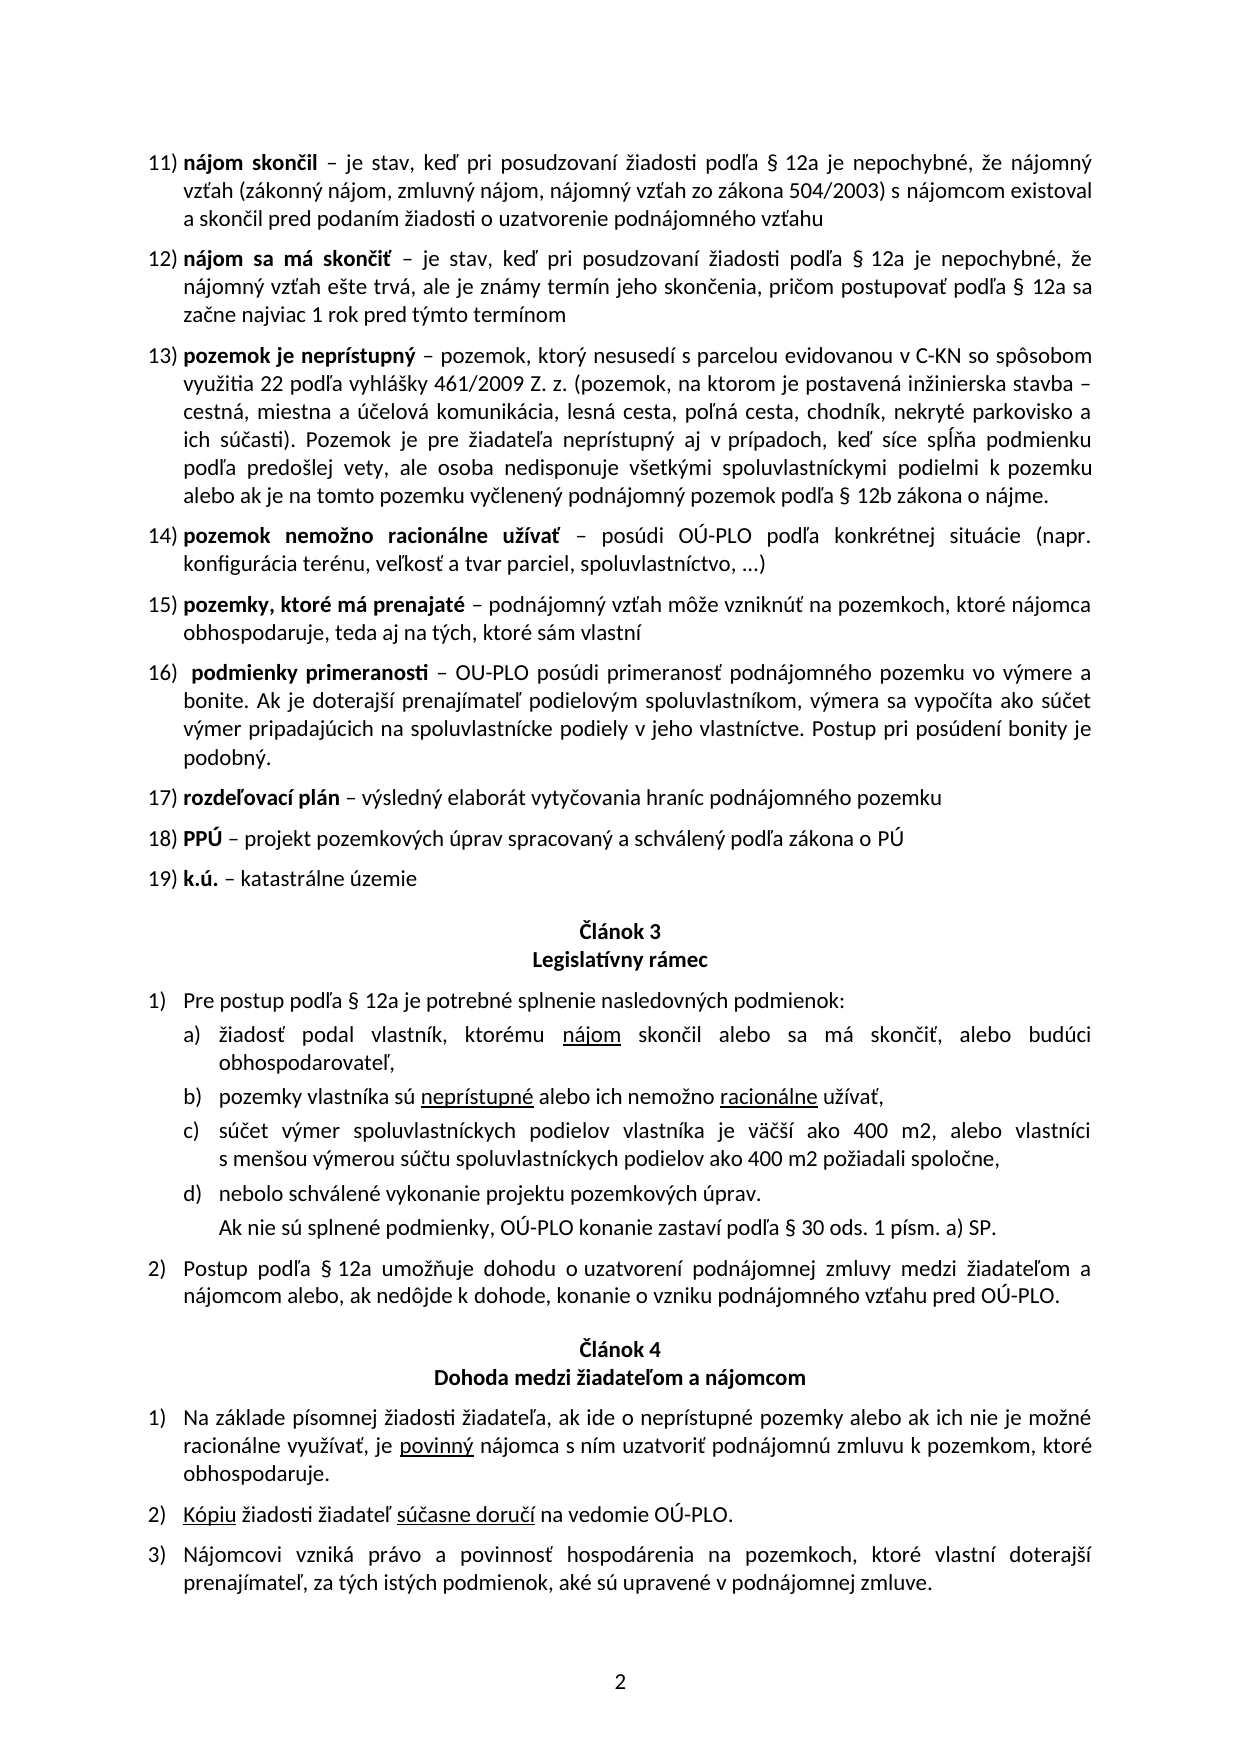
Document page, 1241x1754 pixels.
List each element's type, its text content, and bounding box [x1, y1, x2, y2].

list pozemok nemožno racionálne užívať – posúdi OÚ-PLO podľa konkrétnej situácie (napr. konfigurácia terénu, veľkosť a tvar parciel, spoluvlastníctvo, ...) [148, 521, 1092, 577]
list k.ú. – katastrálne územie [148, 864, 1092, 892]
list Postup podľa § 12a umožňuje dohodu o uzatvorení podnájomnej zmluvy medzi žiadateľom a nájomcom alebo, ak nedôjde k dohode, konanie o vzniku podnájomného vzťahu pred OÚ-PLO. [148, 1254, 1092, 1310]
list Pre postup podľa § 12a je potrebné splnenie nasledovných podmienok: [148, 986, 1092, 1014]
list Ak nie sú splnené podmienky, OÚ-PLO konanie zastaví podľa § 30 ods. 1 písm. a) SP. [218, 1213, 1092, 1241]
list Na základe písomnej žiadosti žiadateľa, ak ide o neprístupné pozemky alebo ak ich nie je možné racionálne využívať, je povinný nájomca s ním uzatvoriť podnájomnú zmluvu k pozemkom, ktoré obhospodaruje. [148, 1403, 1092, 1487]
list nájom sa má skončiť – je stav, keď pri posudzovaní žiadosti podľa § 12a je nepochybné, že nájomný vzťah ešte trvá, ale je známy termín jeho skončenia, pričom postupovať podľa § 12a sa začne najviac 1 rok pred týmto termínom [148, 244, 1092, 328]
list rozdeľovací plán – výsledný elaborát vytyčovania hraníc podnájomného pozemku [148, 783, 1092, 811]
list pozemky, ktoré má prenajaté – podnájomný vzťah môže vzniknúť na pozemkoch, ktoré nájomca obhospodaruje, teda aj na tých, ktoré sám vlastní [148, 590, 1092, 646]
subtitle Článok 3 Legislatívny rámec [148, 917, 1092, 973]
list pozemok je neprístupný – pozemok, ktorý nesusedí s parcelou evidovanou v C-KN so spôsobom využitia 22 podľa vyhlášky 461/2009 Z. z. (pozemok, na ktorom je postavená inžinierska stavba – cestná, miestna a účelová komunikácia, lesná cesta, poľná cesta, chodník, nekryté parkovisko a ich súčasti). Pozemok je pre žiadateľa neprístupný aj v prípadoch, keď síce spĺňa podmienku podľa predošlej vety, ale osoba nedisponuje všetkými spoluvlastníckymi podielmi k pozemku alebo ak je na tomto pozemku vyčlenený podnájomný pozemok podľa § 12b zákona o nájme. [148, 341, 1092, 509]
list žiadosť podal vlastník, ktorému nájom skončil alebo sa má skončiť, alebo budúci obhospodarovateľ, [183, 1020, 1092, 1076]
subtitle Článok 4 Dohoda medzi žiadateľom a nájomcom [148, 1335, 1092, 1391]
list PPÚ – projekt pozemkových úprav spracovaný a schválený podľa zákona o PÚ [148, 824, 1092, 852]
list nájom skončil – je stav, keď pri posudzovaní žiadosti podľa § 12a je nepochybné, že nájomný vzťah (zákonný nájom, zmluvný nájom, nájomný vzťah zo zákona 504/2003) s nájomcom existoval a skončil pred podaním žiadosti o uzatvorenie podnájomného vzťahu [148, 148, 1092, 232]
list podmienky primeranosti – OU-PLO posúdi primeranosť podnájomného pozemku vo výmere a bonite. Ak je doterajší prenajímateľ podielovým spoluvlastníkom, výmera sa vypočíta ako súčet výmer pripadajúcich na spoluvlastnícke podiely v jeho vlastníctve. Postup pri posúdení bonity je podobný. [148, 658, 1092, 771]
list Kópiu žiadosti žiadateľ súčasne doručí na vedomie OÚ-PLO. [148, 1500, 1092, 1528]
list súčet výmer spoluvlastníckych podielov vlastníka je väčší ako 400 m2, alebo vlastníci s menšou výmerou súčtu spoluvlastníckych podielov ako 400 m2 požiadali spoločne, [183, 1117, 1092, 1173]
list nebolo schválené vykonanie projektu pozemkových úprav. [183, 1179, 1092, 1207]
list Nájomcovi vzniká právo a povinnosť hospodárenia na pozemkoch, ktoré vlastní doterajší prenajímateľ, za tých istých podmienok, aké sú upravené v podnájomnej zmluve. [148, 1540, 1092, 1596]
list pozemky vlastníka sú neprístupné alebo ich nemožno racionálne užívať, [183, 1082, 1092, 1110]
